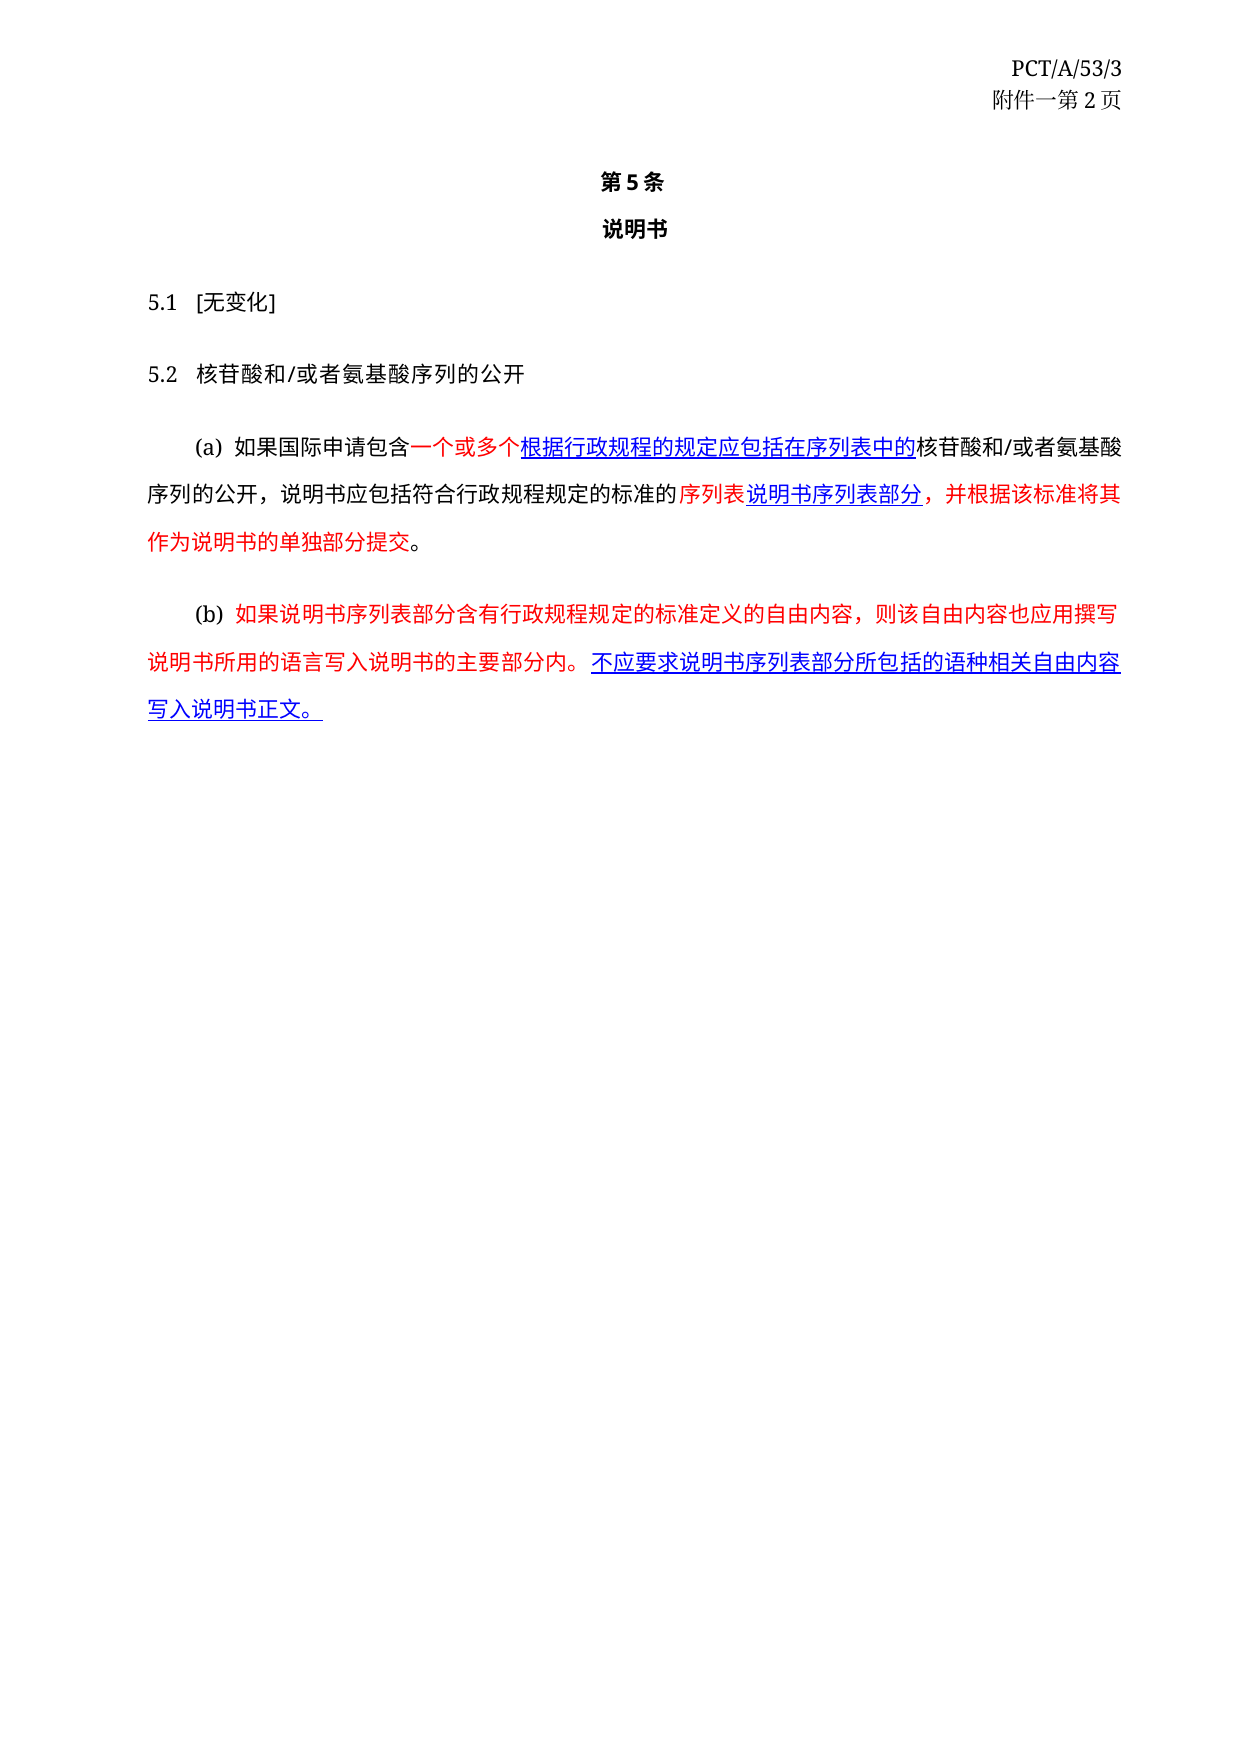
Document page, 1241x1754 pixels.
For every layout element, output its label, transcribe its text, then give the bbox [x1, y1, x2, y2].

title 第5条 - 说明书 [148, 164, 1122, 244]
text (b) 如果说明书序列表部分含有行政规程规定的标准定义的自由内容，则该自由内容也应用撰写说明书所用的语言写入说明书的主要部分内。不应要求说明书序列表部分所包括的语种相关自由内容写入说明书正文。 [148, 597, 1122, 724]
text 5.2 核苷酸和/或者氨基酸序列的公开 [148, 357, 1122, 389]
text (a) 如果国际申请包含一个或多个根据行政规程的规定应包括在序列表中的核苷酸和/或者氨基酸序列的公开，说明书应包括符合行政规程规定的标准的序列表说明书序列表部分，并根据该标准将其作为说明书的单独部分提交。 [148, 430, 1122, 557]
text 5.1 [无变化] [148, 284, 1122, 316]
